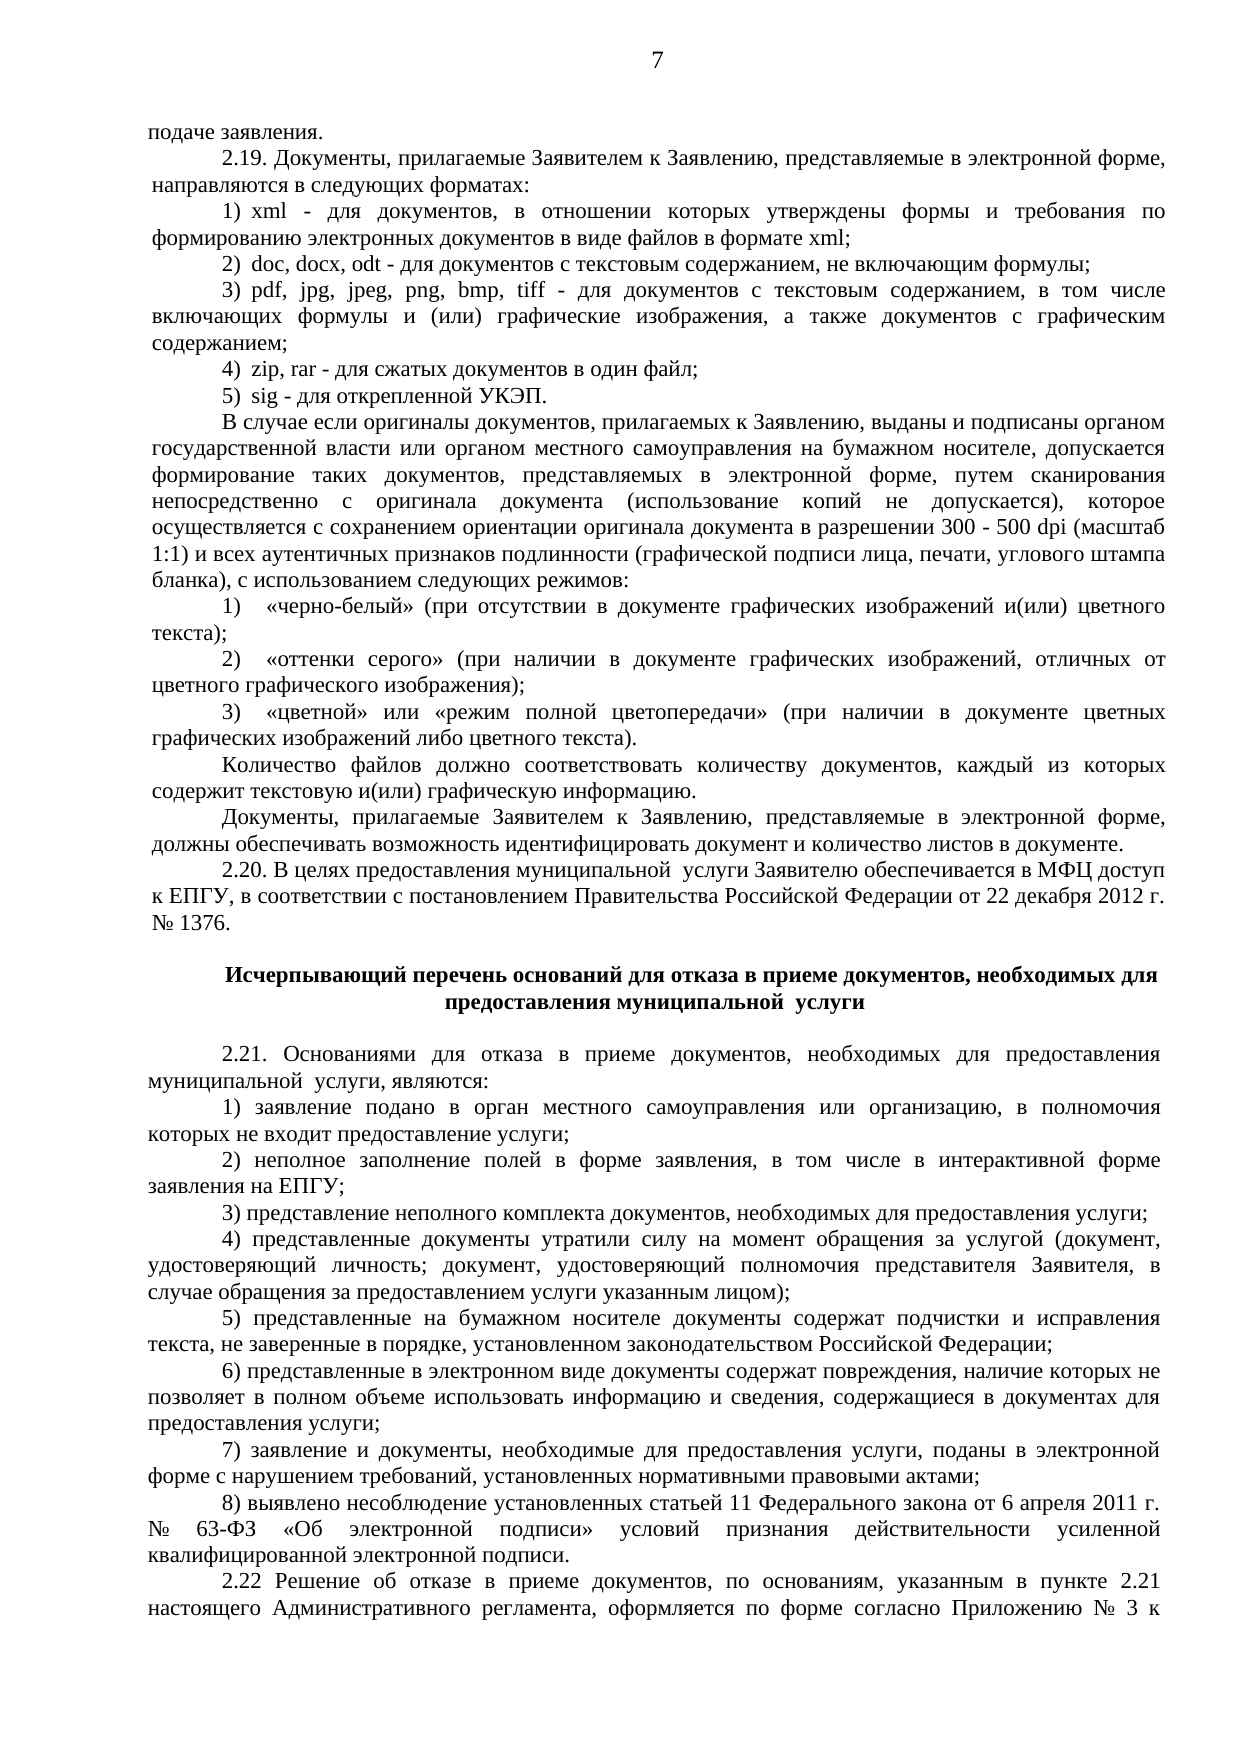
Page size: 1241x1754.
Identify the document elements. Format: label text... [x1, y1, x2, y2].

text 4) представленные документы утратили силу на момент обращения за услугой (документ, удостоверяющий личность; документ, удостоверяющий полномочия представителя Заявителя, в случае обращения за предоставлением услуги указанным лицом); [148, 1225, 1162, 1304]
text Документы, прилагаемые Заявителем к Заявлению, представляемые в электронной форме, должны обеспечивать возможность идентифицировать документ и количество листов в документе. [152, 803, 1167, 856]
text 5) представленные на бумажном носителе документы содержат подчистки и исправления текста, не заверенные в порядке, установленном законодательством Российской Федерации; [148, 1304, 1162, 1357]
text 1) заявление подано в орган местного самоуправления или организацию, в полномочия которых не входит предоставление услуги; [148, 1093, 1162, 1146]
text 2) «оттенки серого» (при наличии в документе графических изображений, отличных от цветного графического изображения); [152, 645, 1167, 698]
text 2.20. В целях предоставления муниципальной услуги Заявителю обеспечивается в МФЦ доступ к ЕПГУ, в соответствии с постановлением Правительства Российской Федерации от 22 декабря 2012 г. № 1376. [152, 856, 1167, 935]
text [148, 118, 1162, 144]
text 3) представление неполного комплекта документов, необходимых для предоставления услуги; [148, 1199, 1162, 1225]
text 2.19. Документы, прилагаемые Заявителем к Заявлению, представляемые в электронной форме, направляются в следующих форматах: [152, 144, 1167, 197]
text 8) выявлено несоблюдение установленных статьей 11 Федерального закона от 6 апреля 2011 г. № 63-ФЗ «Об электронной подписи» условий признания действительности усиленной квалифицированной электронной подписи. [148, 1488, 1162, 1568]
text 2) doc, docx, odt - для документов с текстовым содержанием, не включающим формулы; [152, 250, 1167, 276]
text 1) xml - для документов, в отношении которых утверждены формы и требования по формированию электронных документов в виде файлов в формате xml; [152, 197, 1167, 250]
text 7) заявление и документы, необходимые для предоставления услуги, поданы в электронной форме с нарушением требований, установленных нормативными правовыми актами; [148, 1436, 1162, 1488]
text 2) неполное заполнение полей в форме заявления, в том числе в интерактивной форме заявления на ЕПГУ; [148, 1146, 1162, 1199]
text 4) zip, rar - для сжатых документов в один файл; [152, 355, 1167, 382]
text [148, 1568, 1162, 1620]
text 5) sig - для открепленной УКЭП. [152, 382, 1167, 408]
text 3) «цветной» или «режим полной цветопередачи» (при наличии в документе цветных графических изображений либо цветного текста). [152, 698, 1167, 751]
text 6) представленные в электронном виде документы содержат повреждения, наличие которых не позволяет в полном объеме использовать информацию и сведения, содержащиеся в документах для предоставления услуги; [148, 1357, 1162, 1436]
text В случае если оригиналы документов, прилагаемых к Заявлению, выданы и подписаны органом государственной власти или органом местного самоуправления на бумажном носителе, допускается формирование таких документов, представляемых в электронной форме, путем сканирования непосредственно с оригинала документа (использование копий не допускается), которое осуществляется с сохранением ориентации оригинала документа в разрешении 300 - 500 dpi (масштаб 1:1) и всех аутентичных признаков подлинности (графической подписи лица, печати, углового штампа бланка), с использованием следующих режимов: [152, 408, 1167, 592]
text 3) pdf, jpg, jpeg, png, bmp, tiff - для документов с текстовым содержанием, в том числе включающих формулы и (или) графические изображения, а также документов с графическим содержанием; [152, 276, 1167, 355]
text Количество файлов должно соответствовать количеству документов, каждый из которых содержит текстовую и(или) графическую информацию. [152, 751, 1167, 803]
text 2.21. Основаниями для отказа в приеме документов, необходимых для предоставления муниципальной услуги, являются: [148, 1041, 1162, 1093]
text 1) «черно-белый» (при отсутствии в документе графических изображений и(или) цветного текста); [152, 592, 1167, 645]
text Исчерпывающий перечень оснований для отказа в приеме документов, необходимых для предоставления муниципальной услуги [148, 961, 1162, 1014]
